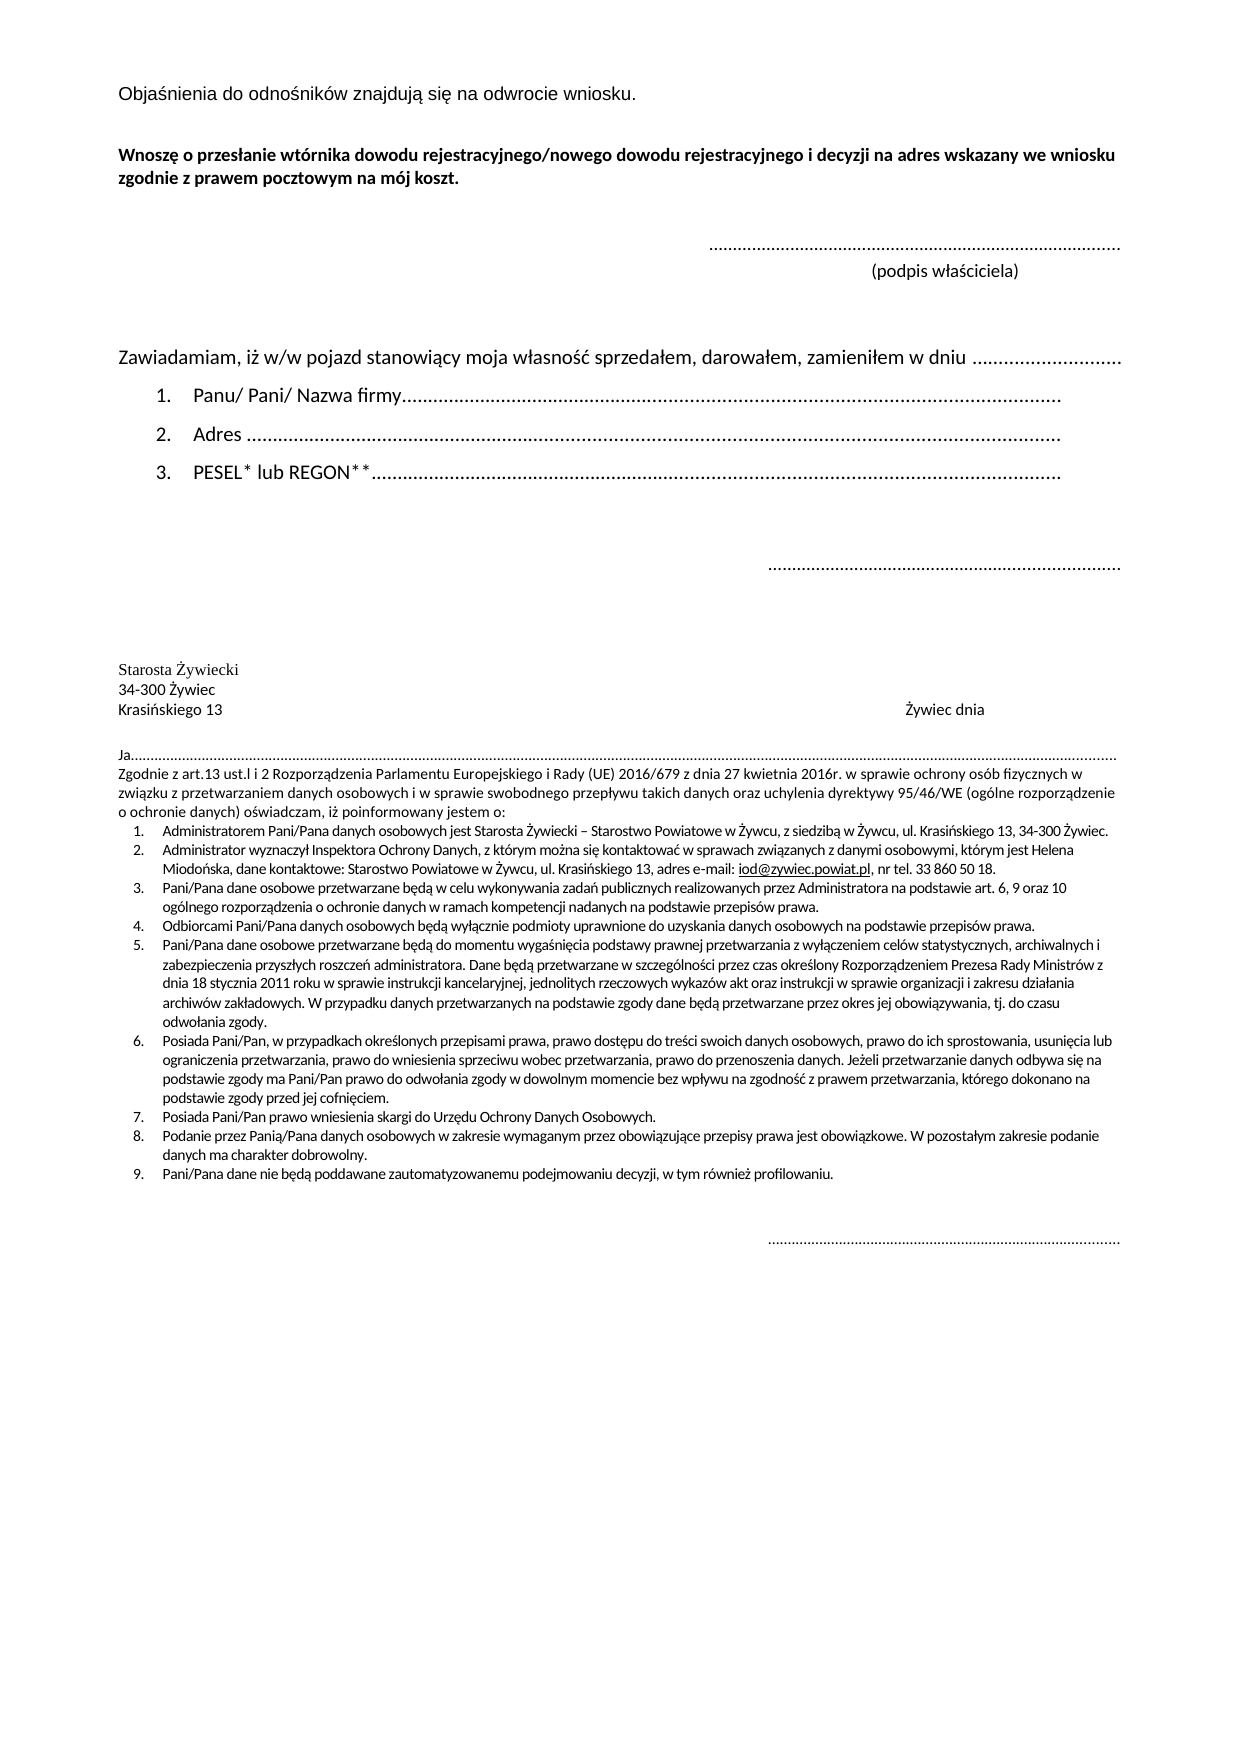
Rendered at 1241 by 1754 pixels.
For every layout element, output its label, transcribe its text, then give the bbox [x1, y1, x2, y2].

text Zgodnie z art.13 ust.l i 2 Rozporządzenia Parlamentu Europejskiego i Rady (UE) 2016/679 z dnia 27 kwietnia 2016r. w sprawie ochrony osób fizycznych w związku z przetwarzaniem danych osobowych i w sprawie swobodnego przepływu takich danych oraz uchylenia dyrektywy 95/46/WE (ogólne rozporządzenie o ochronie danych) oświadczam, iż poinformowany jestem o: [118, 764, 1122, 821]
list Adres [156, 421, 1122, 446]
list PESEL* lub REGON** [156, 459, 1122, 484]
text Wnoszę o przesłanie wtórnika dowodu rejestracyjnego/nowego dowodu rejestracyjnego i decyzji na adres wskazany we wniosku zgodnie z prawem pocztowym na mój koszt. [118, 144, 1122, 189]
list Pani/Pana dane osobowe przetwarzane będą do momentu wygaśnięcia podstawy prawnej przetwarzania z wyłączeniem celów statystycznych, archiwalnych i zabezpieczenia przyszłych roszczeń administratora. Dane będą przetwarzane w szczególności przez czas określony Rozporządzeniem Prezesa Rady Ministrów z dnia 18 stycznia 2011 roku w sprawie instrukcji kancelaryjnej, jednolitych rzeczowych wykazów akt oraz instrukcji w sprawie organizacji i zakresu działania archiwów zakładowych. W przypadku danych przetwarzanych na podstawie zgody dane będą przetwarzane przez okres jej obowiązywania, tj. do czasu odwołania zgody. [133, 936, 1122, 1031]
list Administratorem Pani/Pana danych osobowych jest Starosta Żywiecki – Starostwo Powiatowe w Żywcu, z siedzibą w Żywcu, ul. Krasińskiego 13, 34-300 Żywiec. [133, 821, 1122, 840]
text Starosta Żywiecki 34-300 Żywiec Krasińskiego 13 Żywiec dnia [118, 637, 1122, 720]
list Podanie przez Panią/Pana danych osobowych w zakresie wymaganym przez obowiązujące przepisy prawa jest obowiązkowe. W pozostałym zakresie podanie danych ma charakter dobrowolny. [133, 1126, 1122, 1164]
text Ja [118, 745, 1122, 764]
list Odbiorcami Pani/Pana danych osobowych będą wyłącznie podmioty uprawnione do uzyskania danych osobowych na podstawie przepisów prawa. [133, 917, 1122, 936]
list Posiada Pani/Pan, w przypadkach określonych przepisami prawa, prawo dostępu do treści swoich danych osobowych, prawo do ich sprostowania, usunięcia lub ograniczenia przetwarzania, prawo do wniesienia sprzeciwu wobec przetwarzania, prawo do przenoszenia danych. Jeżeli przetwarzanie danych odbywa się na podstawie zgody ma Pani/Pan prawo do odwołania zgody w dowolnym momencie bez wpływu na zgodność z prawem przetwarzania, którego dokonano na podstawie zgody przed jej cofnięciem. [133, 1031, 1122, 1107]
text (podpis właściciela) [118, 259, 1122, 282]
text Zawiadamiam, iż w/w pojazd stanowiący moja własność sprzedałem, darowałem, zamieniłem w dniu [118, 344, 1122, 370]
list Panu/ Pani/ Nazwa firmy [156, 383, 1122, 408]
list Pani/Pana dane osobowe przetwarzane będą w celu wykonywania zadań publicznych realizowanych przez Administratora na podstawie art. 6, 9 oraz 10 ogólnego rozporządzenia o ochronie danych w ramach kompetencji nadanych na podstawie przepisów prawa. [133, 878, 1122, 917]
list Administrator wyznaczył Inspektora Ochrony Danych, z którym można się kontaktować w sprawach związanych z danymi osobowymi, którym jest Helena Miodońska, dane kontaktowe: Starostwo Powiatowe w Żywcu, ul. Krasińskiego 13, adres e-mail: iod@zywiec.powiat.pl, nr tel. 33 860 50 18. [133, 840, 1122, 878]
list Pani/Pana dane nie będą poddawane zautomatyzowanemu podejmowaniu decyzji, w tym również profilowaniu. [133, 1164, 1122, 1183]
text Objaśnienia do odnośników znajdują się na odwrocie wniosku. [118, 83, 1122, 105]
list Posiada Pani/Pan prawo wniesienia skargi do Urzędu Ochrony Danych Osobowych. [133, 1107, 1122, 1126]
